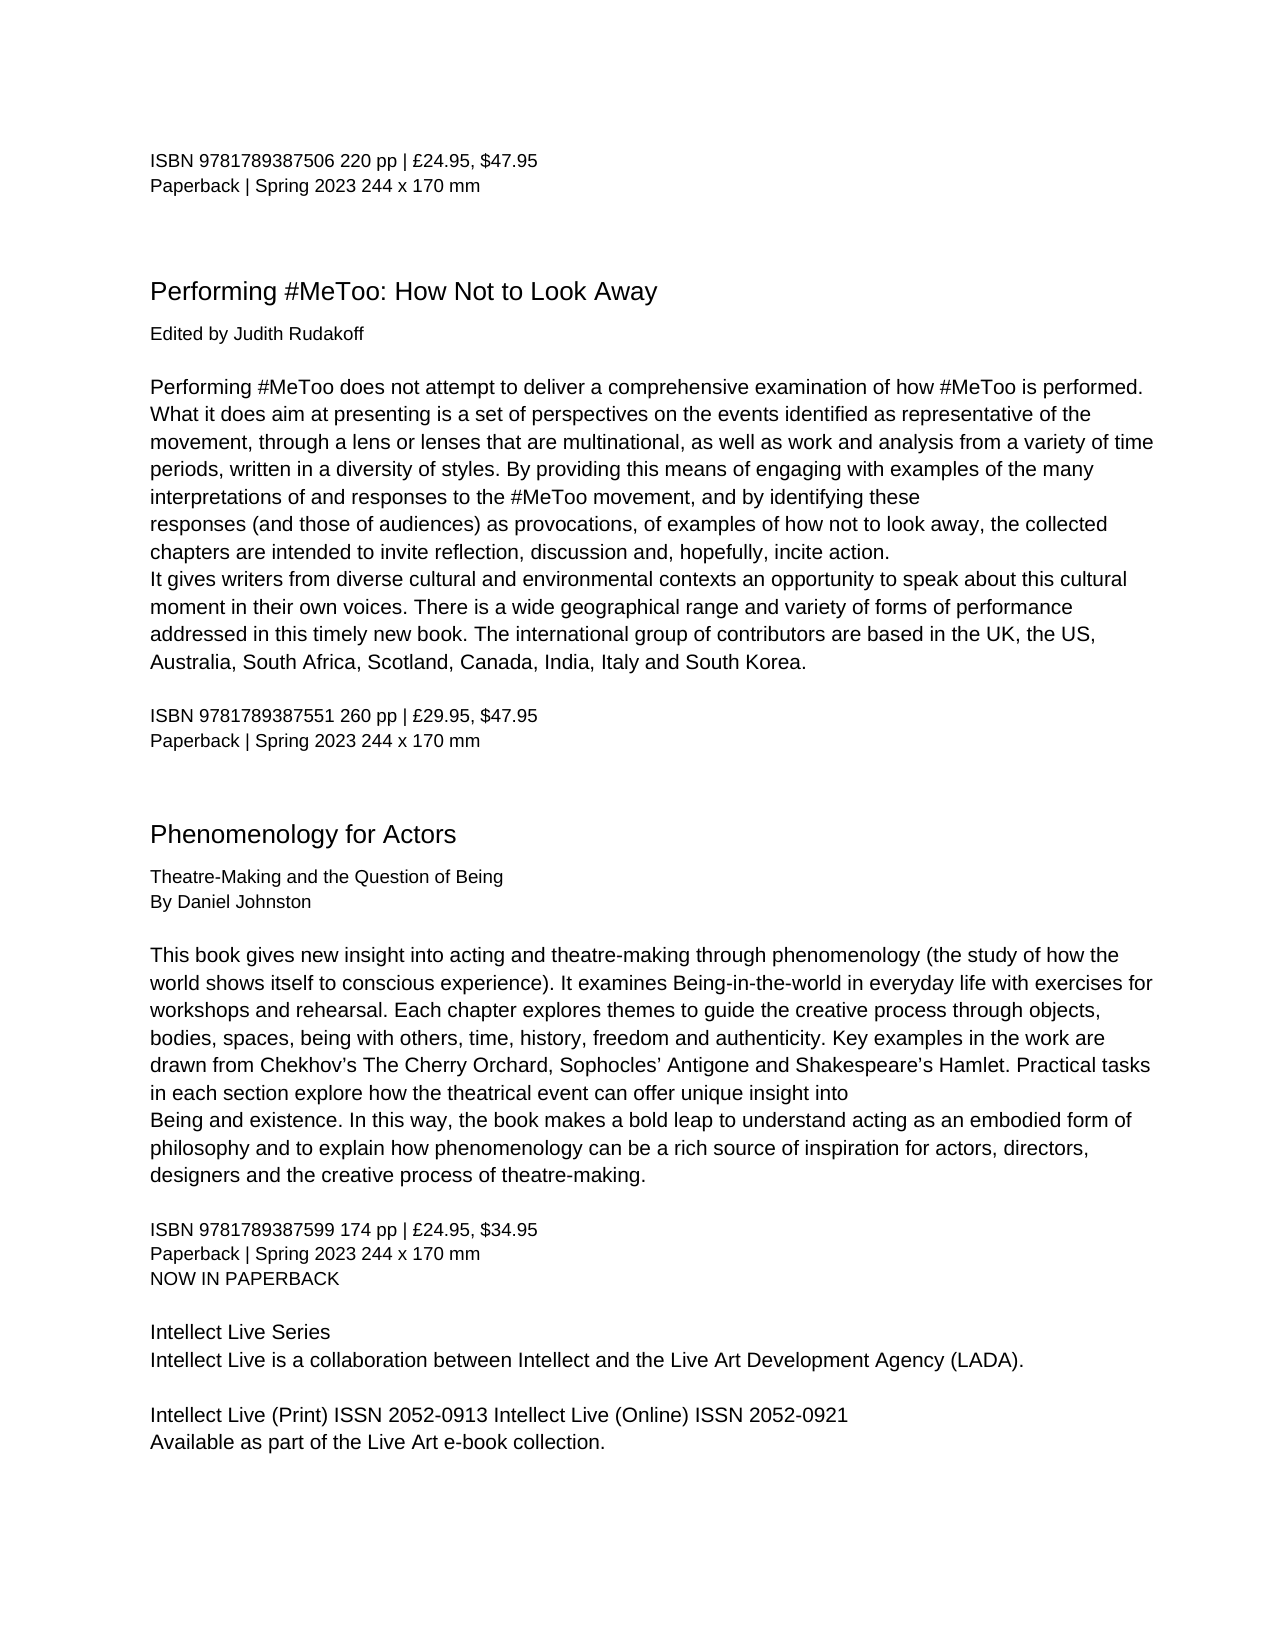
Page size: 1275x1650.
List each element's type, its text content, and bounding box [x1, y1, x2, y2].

text Being and existence. In this way, the book makes a bold leap to understand acting as an embodied form of philosophy and to explain how phenomenology can be a rich source of inspiration for actors, directors, designers and the creative process of theatre-making. [150, 1108, 1162, 1187]
text Available as part of the Live Art e-book collection. [150, 1430, 1162, 1454]
text ISBN 9781789387599 174 pp | £24.95, $34.95 [150, 1218, 1162, 1240]
text It gives writers from diverse cultural and environmental contexts an opportunity to speak about this cultural moment in their own voices. There is a wide geographical range and variety of forms of performance addressed in this timely new book. The international group of contributors are based in the UK, the US, Australia, South Africa, Scotland, Canada, India, Italy and South Korea. [150, 567, 1162, 674]
text Intellect Live Series [150, 1320, 1162, 1344]
subtitle Performing #MeToo: How Not to Look Away [150, 276, 1162, 306]
text By Daniel Johnston [150, 891, 1162, 913]
text This book gives new insight into acting and theatre-making through phenomenology (the study of how the world shows itself to conscious experience). It examines Being-in-the-world in everyday life with exercises for workshops and rehearsal. Each chapter explores themes to guide the creative process through objects, bodies, spaces, being with others, time, history, freedom and authenticity. Key examples in the work are drawn from Chekhov’s The Cherry Orchard, Sophocles’ Antigone and Shakespeare’s Hamlet. Practical tasks in each section explore how the theatrical event can offer unique insight into [150, 943, 1162, 1105]
text Paperback | Spring 2023 244 x 170 mm [150, 175, 1162, 196]
text Paperback | Spring 2023 244 x 170 mm [150, 1243, 1162, 1265]
text Theatre-Making and the Question of Being [150, 866, 1162, 888]
text responses (and those of audiences) as provocations, of examples of how not to look away, the collected chapters are intended to invite reflection, discussion and, hopefully, incite action. [150, 512, 1162, 564]
text Intellect Live (Print) ISSN 2052-0913 Intellect Live (Online) ISSN 2052-0921 [150, 1403, 1162, 1427]
text Intellect Live is a collaboration between Intellect and the Live Art Development Agency (LADA). [150, 1348, 1162, 1372]
text Performing #MeToo does not attempt to deliver a comprehensive examination of how #MeToo is performed. What it does aim at presenting is a set of perspectives on the events identified as representative of the movement, through a lens or lenses that are multinational, as well as work and analysis from a variety of time periods, written in a diversity of styles. By providing this means of engaging with examples of the many interpretations of and responses to the #MeToo movement, and by identifying these [150, 375, 1162, 509]
text NOW IN PAPERBACK [150, 1268, 1162, 1289]
text Edited by Judith Rudakoff [150, 322, 1162, 344]
subtitle Phenomenology for Actors [150, 819, 1162, 849]
text ISBN 9781789387506 220 pp | £24.95, $47.95 [150, 150, 1162, 172]
text ISBN 9781789387551 260 pp | £29.95, $47.95 [150, 705, 1162, 726]
text Paperback | Spring 2023 244 x 170 mm [150, 729, 1162, 751]
